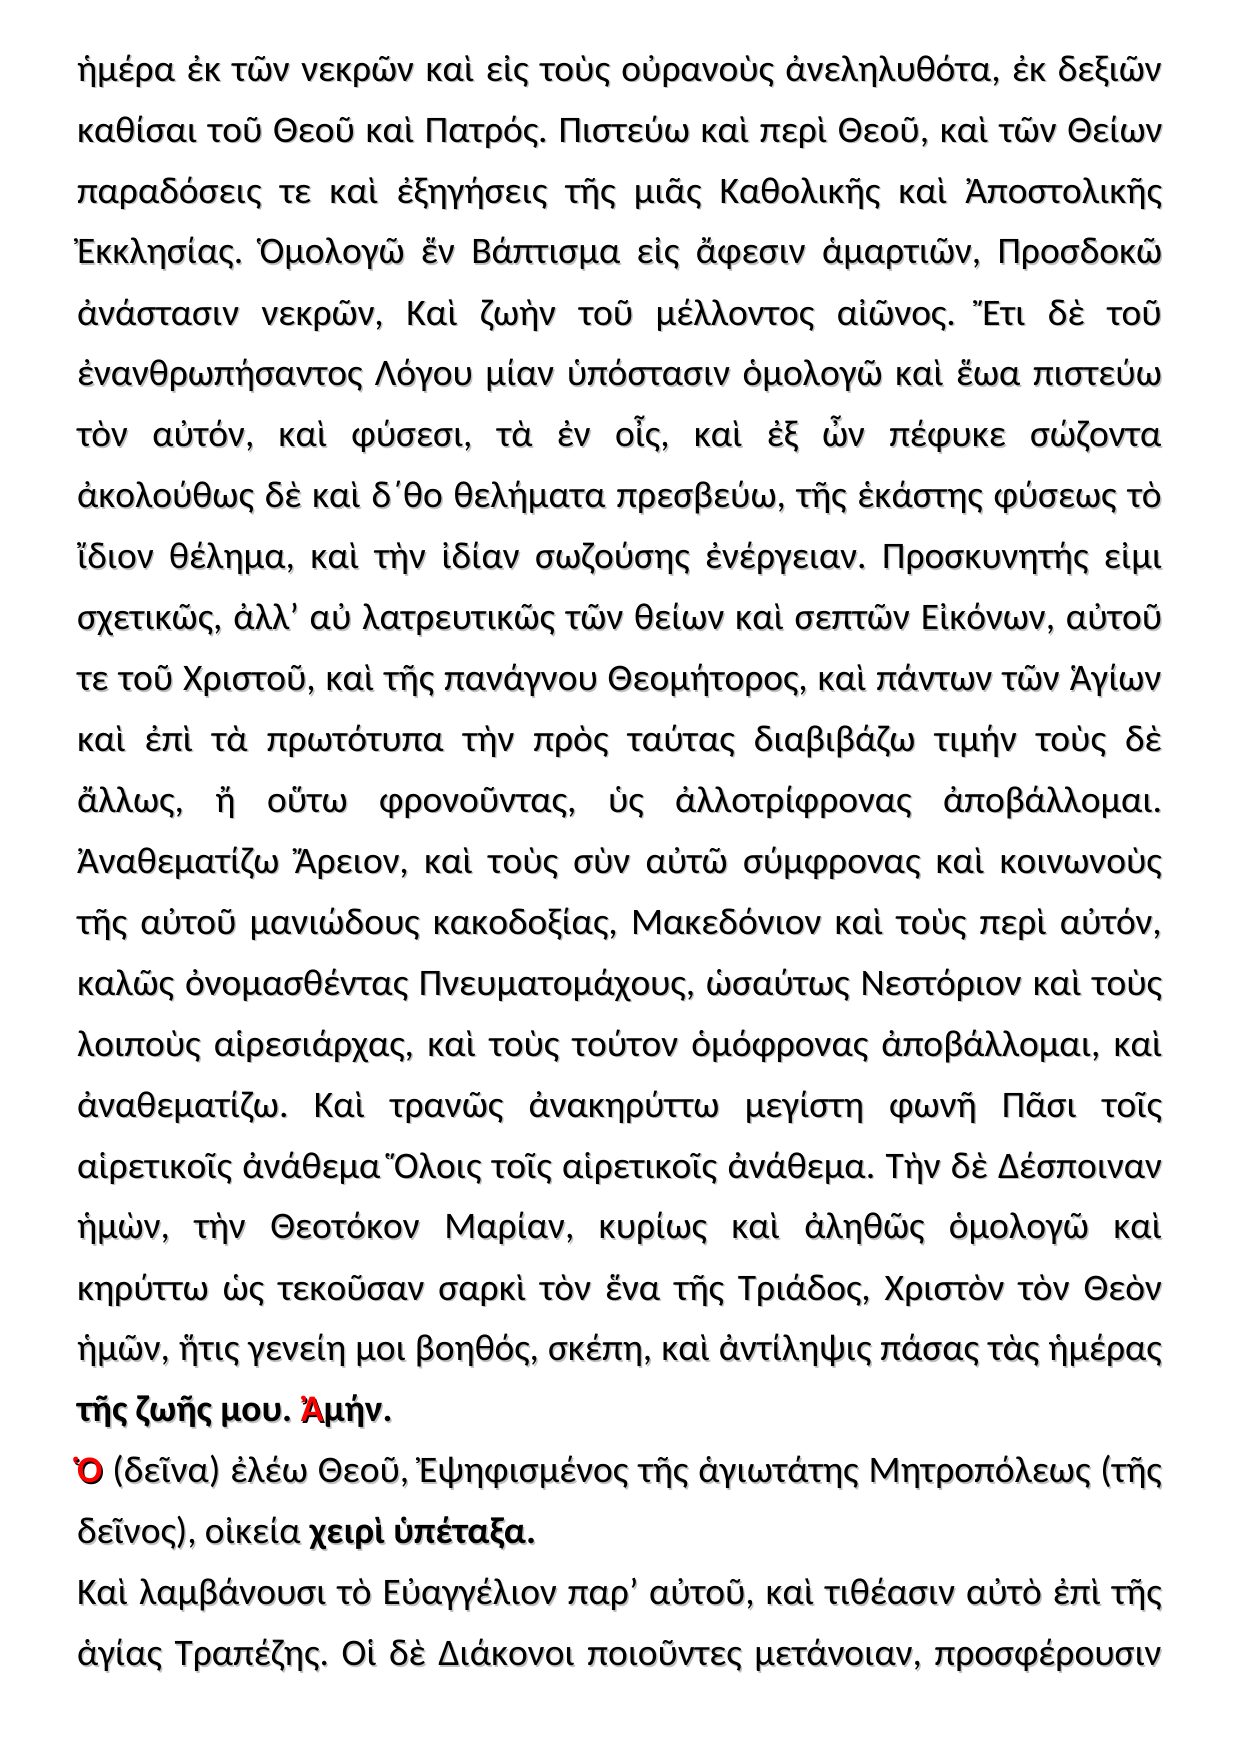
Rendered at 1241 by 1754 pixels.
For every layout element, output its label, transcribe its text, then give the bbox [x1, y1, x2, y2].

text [77, 1553, 1163, 1675]
text Ὁ (δεῖνα) ἐλέω Θεοῦ, Ἐψηφισμένος τῆς ἁγιωτάτης Μητροπόλεως (τῆς δεῖνος), οἰκεία χειρὶ ὑπέταξα. [77, 1431, 1163, 1553]
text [77, 29, 1163, 1431]
